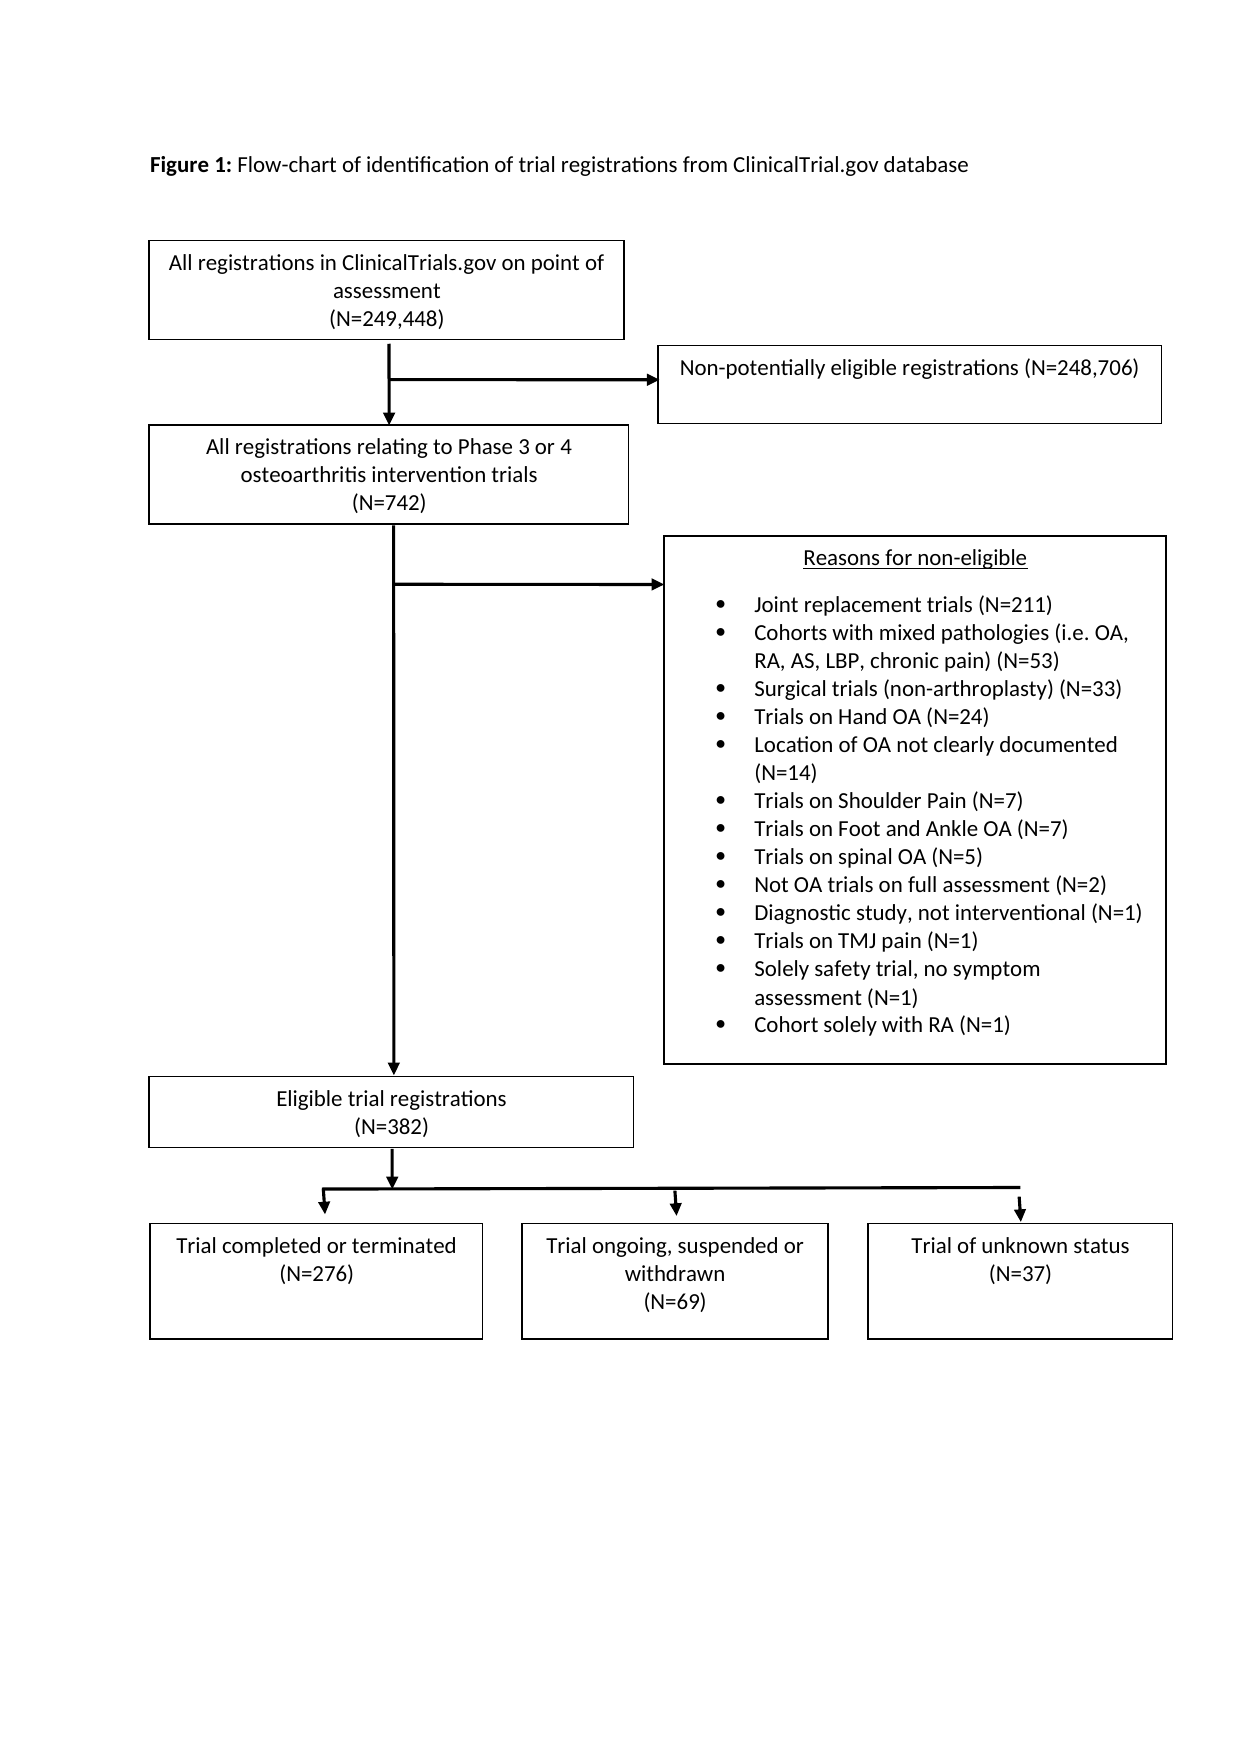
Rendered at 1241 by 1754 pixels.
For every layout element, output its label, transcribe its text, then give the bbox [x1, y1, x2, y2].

list Figure 1: Flow-chart of identification of trial registrations from ClinicalTrial.gov database [150, 150, 1090, 178]
